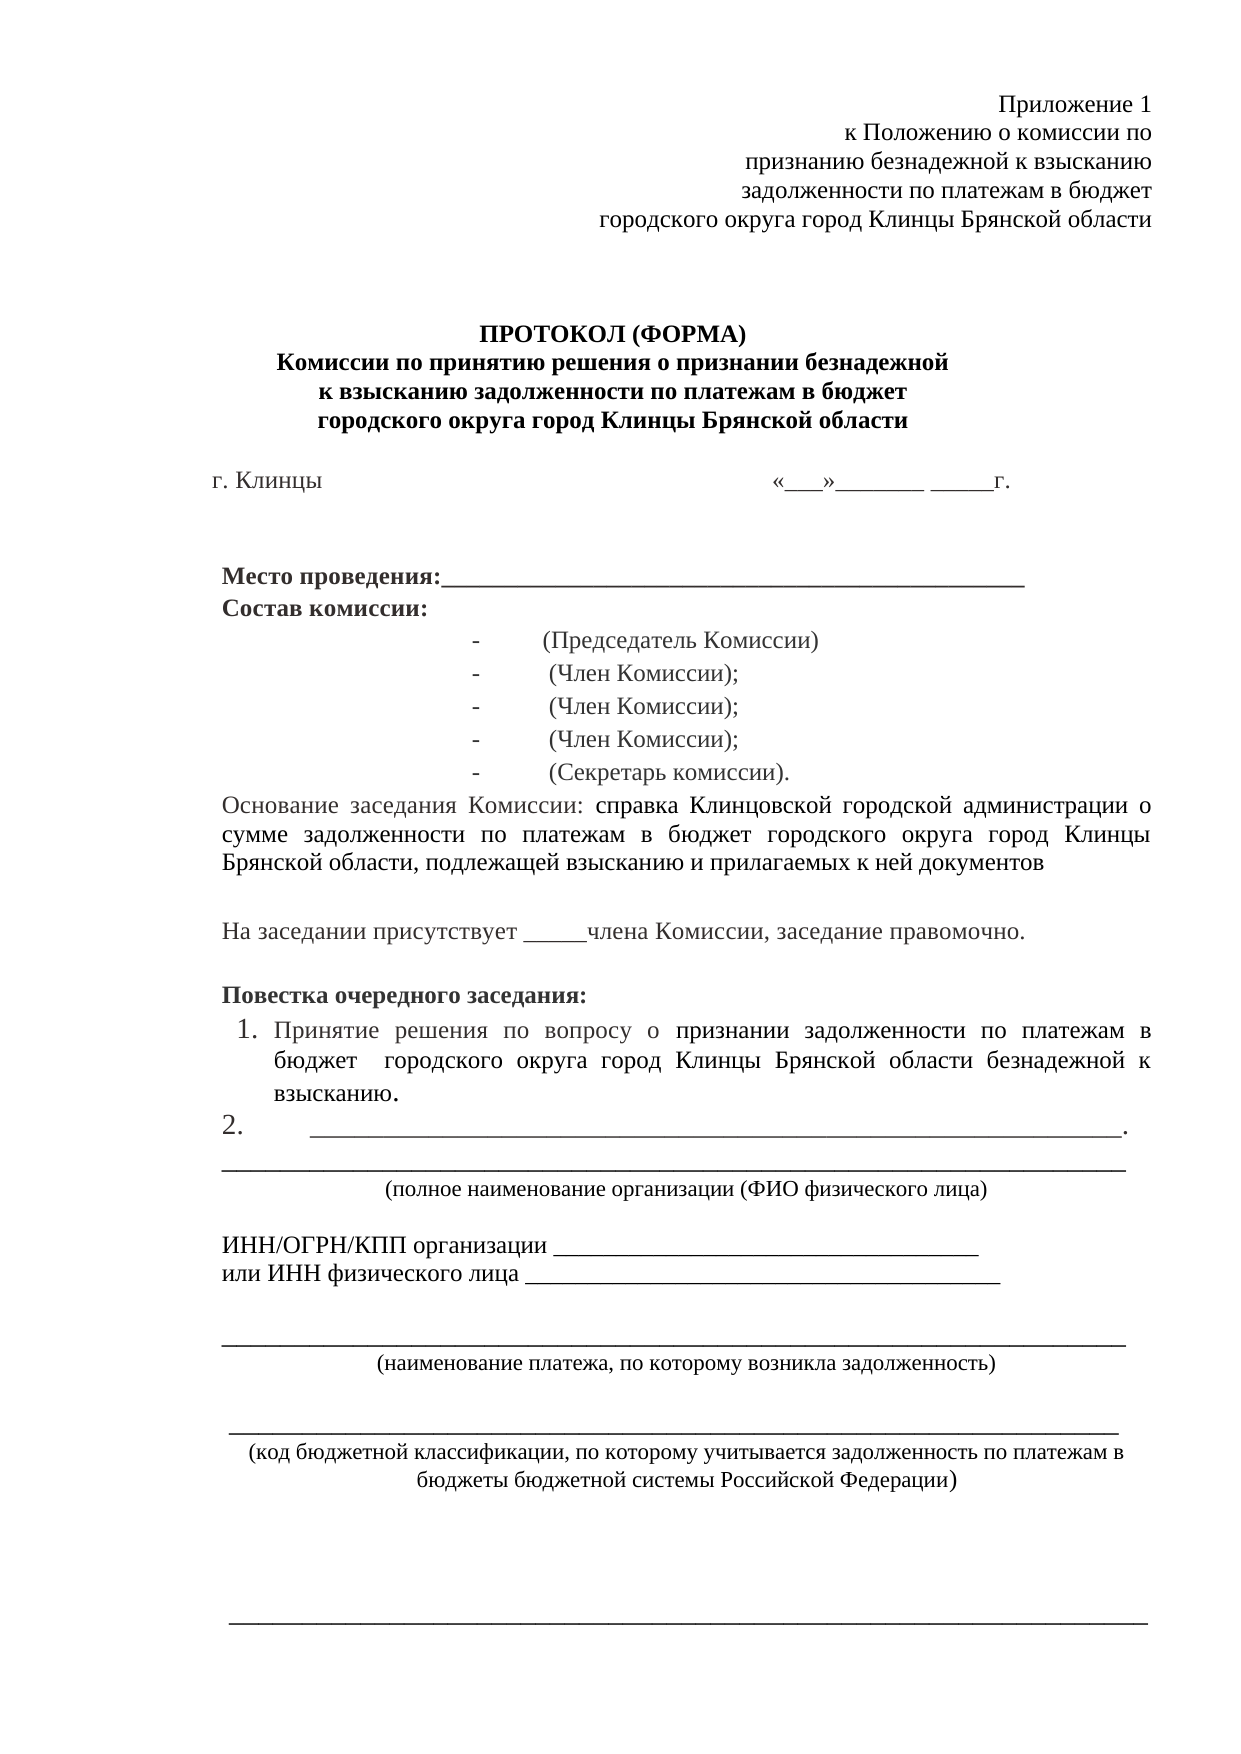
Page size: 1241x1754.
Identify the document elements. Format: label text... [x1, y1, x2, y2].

text _____________________________________________________________ [222, 1404, 1152, 1438]
list _______________________________________________________. [222, 1107, 1152, 1141]
text Место проведения:______________________________________________ [222, 561, 1152, 590]
text г. Клинцы «___»_______ _____г. [162, 466, 1063, 494]
text (наименование платежа, по которому возникла задолженность) [222, 1349, 1152, 1376]
text Состав комиссии: [222, 593, 1152, 622]
text Приложение 1 [162, 89, 1152, 117]
text - (Председатель Комиссии) [222, 625, 1152, 654]
text (код бюджетной классификации, по которому учитывается задолженность по платежам в бюджеты бюджетной системы Российской Федерации) [222, 1438, 1152, 1493]
text или ИНН физического лица ______________________________________ [222, 1258, 1152, 1287]
text городского округа город Клинцы Брянской области [162, 204, 1152, 232]
text - (Член Комиссии); [222, 724, 1152, 753]
text _______________________________________________________________ [222, 1594, 1152, 1627]
text - (Член Комиссии); [222, 691, 1152, 720]
text Основание заседания Комиссии: справка Клинцовской городской администрации о сумме задолженности по платежам в бюджет городского округа город Клинцы Брянской области, подлежащей взысканию и прилагаемых к ней документов [222, 790, 1152, 876]
text На заседании присутствует _____члена Комиссии, заседание правомочно. [222, 916, 1152, 945]
text ПРОТОКОЛ (ФОРМА) [162, 319, 1063, 347]
text Повестка очередного заседания: [222, 980, 1152, 1008]
text к взысканию задолженности по платежам в бюджет [162, 376, 1063, 405]
text - (Член Комиссии); [222, 658, 1152, 687]
text Комиссии по принятию решения о признании безнадежной [162, 347, 1063, 376]
text - (Секретарь комиссии). [222, 757, 1152, 786]
list Принятие решения по вопросу о признании задолженности по платежам в бюджет городского округа город Клинцы Брянской области безнадежной к взысканию. [236, 1012, 1152, 1107]
text городского округа город Клинцы Брянской области [162, 405, 1063, 434]
text ИНН/ОГРН/КПП организации __________________________________ [222, 1230, 1152, 1258]
text (полное наименование организации (ФИО физического лица) [222, 1174, 1152, 1201]
text к Положению о комиссии по [162, 117, 1152, 146]
text признанию безнадежной к взысканию [162, 146, 1152, 175]
text ______________________________________________________________ [222, 1141, 1152, 1174]
text задолженности по платежам в бюджет [162, 175, 1152, 204]
text ______________________________________________________________ [222, 1316, 1152, 1349]
